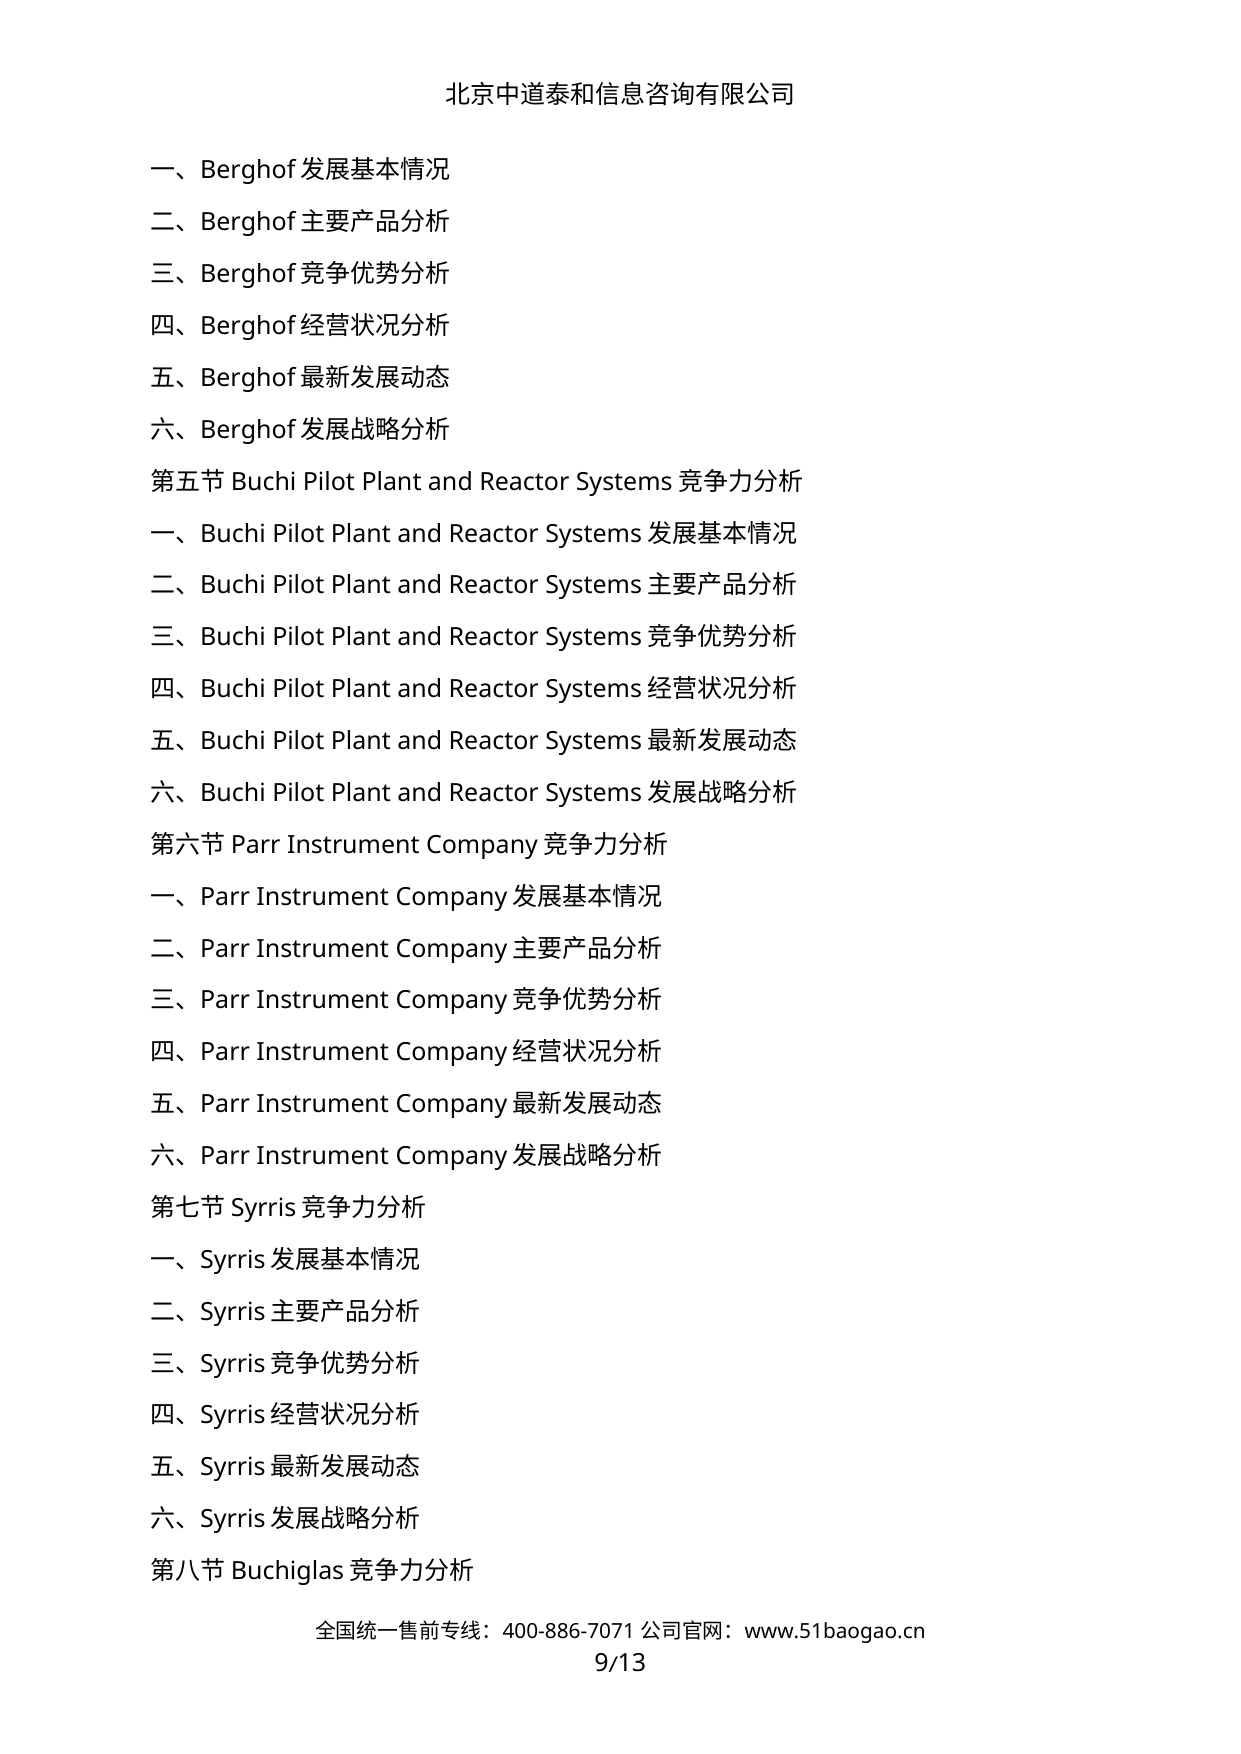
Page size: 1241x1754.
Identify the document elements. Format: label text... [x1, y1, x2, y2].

text 第八节 Buchiglas竞争力分析 [150, 1551, 1090, 1587]
text 四、Berghof经营状况分析 [150, 306, 1090, 342]
text 第六节 Parr Instrument Company竞争力分析 [150, 824, 1090, 861]
text 六、Buchi Pilot Plant and Reactor Systems发展战略分析 [150, 772, 1090, 809]
text 五、Syrris最新发展动态 [150, 1447, 1090, 1483]
text 五、Buchi Pilot Plant and Reactor Systems最新发展动态 [150, 721, 1090, 757]
text 三、Buchi Pilot Plant and Reactor Systems竞争优势分析 [150, 617, 1090, 653]
text 三、Syrris竞争优势分析 [150, 1343, 1090, 1379]
text 五、Parr Instrument Company最新发展动态 [150, 1084, 1090, 1120]
text 二、Buchi Pilot Plant and Reactor Systems主要产品分析 [150, 565, 1090, 601]
text 一、Syrris发展基本情况 [150, 1239, 1090, 1276]
text 第七节 Syrris竞争力分析 [150, 1187, 1090, 1224]
text 三、Berghof竞争优势分析 [150, 254, 1090, 290]
text 四、Parr Instrument Company经营状况分析 [150, 1032, 1090, 1068]
text 一、Buchi Pilot Plant and Reactor Systems发展基本情况 [150, 513, 1090, 549]
text 一、Berghof发展基本情况 [150, 150, 1090, 186]
text 第五节 Buchi Pilot Plant and Reactor Systems竞争力分析 [150, 461, 1090, 497]
text 五、Berghof最新发展动态 [150, 357, 1090, 394]
text 六、Berghof发展战略分析 [150, 409, 1090, 446]
text 一、Parr Instrument Company发展基本情况 [150, 876, 1090, 912]
text 四、Syrris经营状况分析 [150, 1395, 1090, 1431]
text 二、Berghof主要产品分析 [150, 202, 1090, 238]
text 二、Syrris主要产品分析 [150, 1291, 1090, 1327]
text 六、Syrris发展战略分析 [150, 1499, 1090, 1535]
text 二、Parr Instrument Company主要产品分析 [150, 928, 1090, 964]
text 四、Buchi Pilot Plant and Reactor Systems经营状况分析 [150, 669, 1090, 705]
text 六、Parr Instrument Company发展战略分析 [150, 1136, 1090, 1172]
text 三、Parr Instrument Company竞争优势分析 [150, 980, 1090, 1016]
